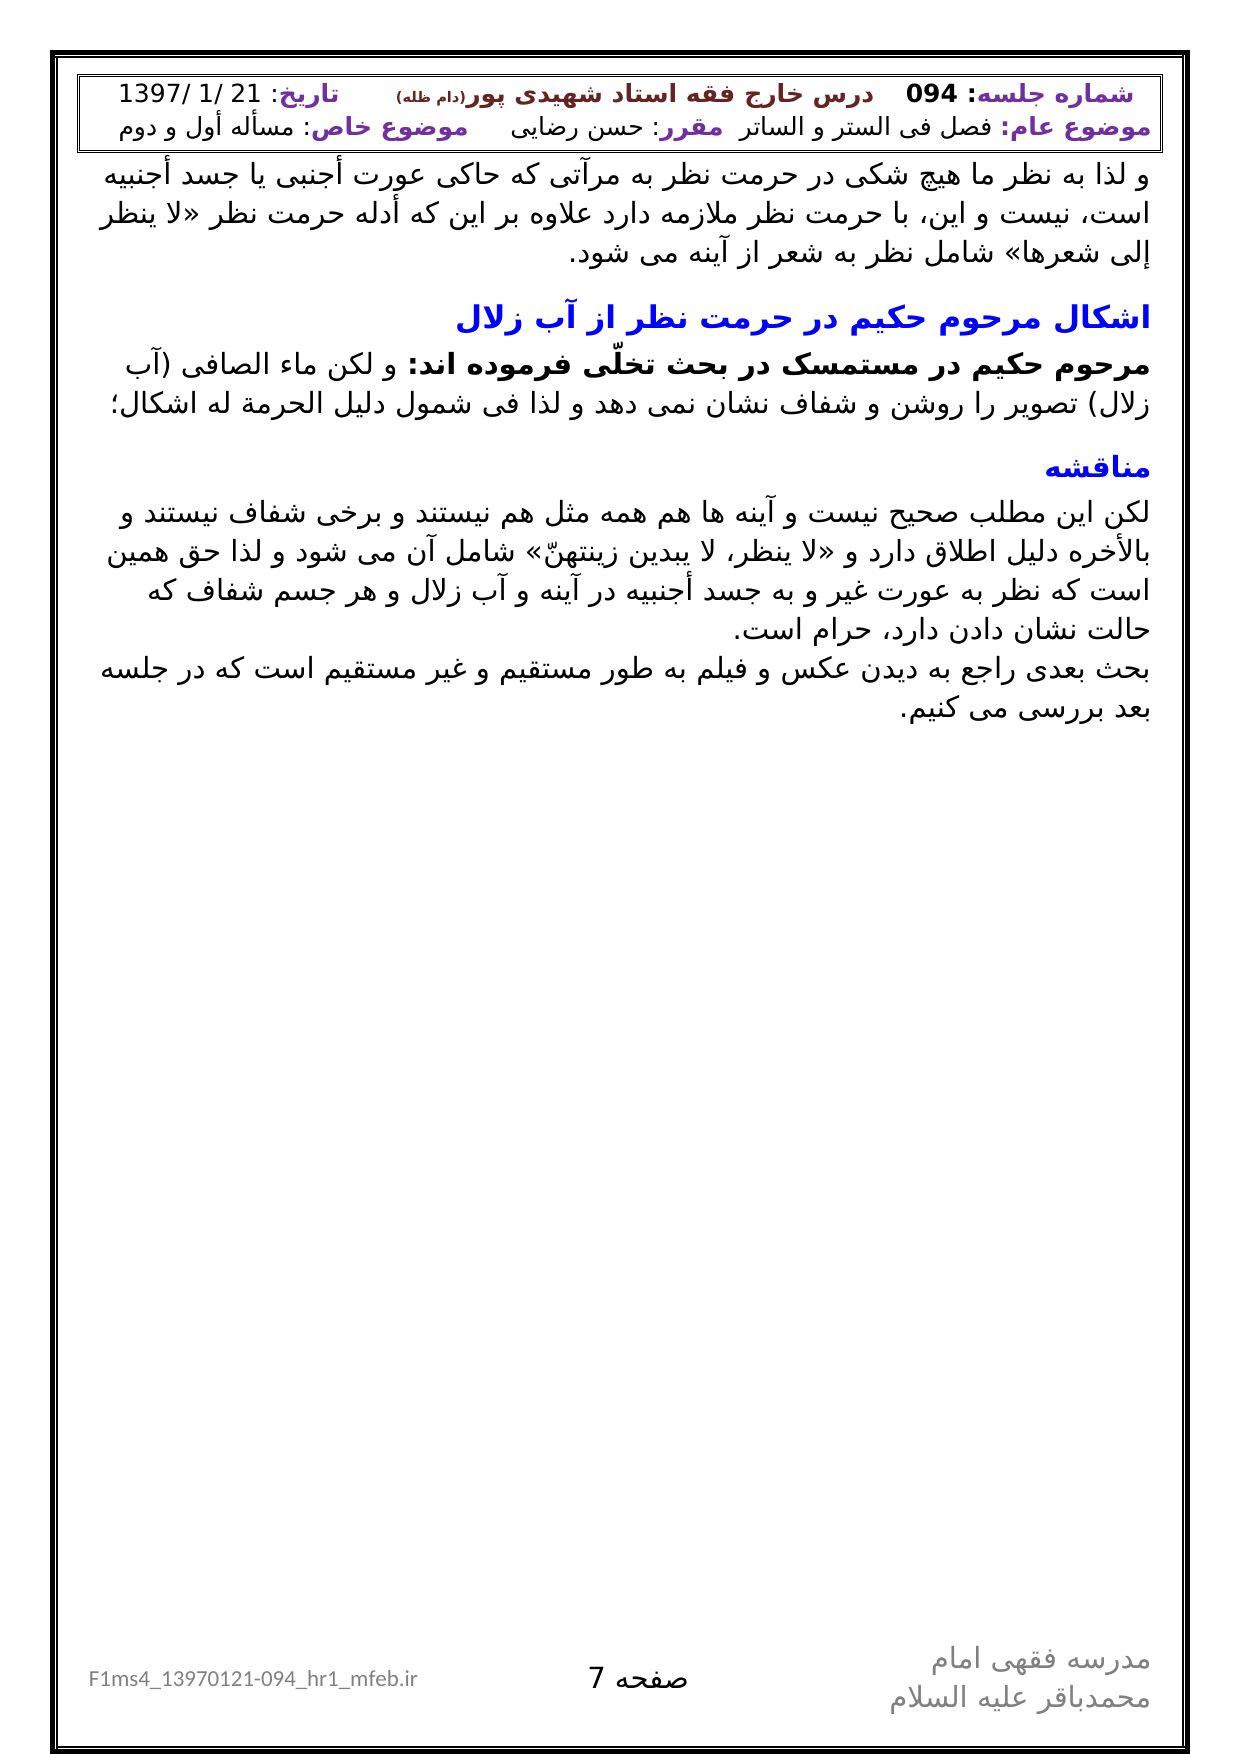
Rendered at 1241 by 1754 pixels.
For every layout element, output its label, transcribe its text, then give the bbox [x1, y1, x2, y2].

text لکن این مطلب صحیح نیست و آینه ها هم همه مثل هم نیستند و برخی شفاف نیستند و بالأخره دلیل اطلاق دارد و «لا ینظر، لا یبدین زینتهنّ» شامل آن می شود و لذا حق همین است که نظر به عورت غیر و به جسد أجنبیه در آینه و آب زلال و هر جسم شفاف که حالت نشان دادن دارد، حرام است. [89, 495, 1152, 646]
text و لذا به نظر ما هیچ شکی در حرمت نظر به مرآتی که حاکی عورت أجنبی یا جسد أجنبیه است، نیست و این، با حرمت نظر ملازمه دارد علاوه بر این که أدله حرمت نظر «لا ینظر إلی شعرها» شامل نظر به شعر از آینه می شود. [89, 157, 1152, 269]
subtitle مناقشه [89, 450, 1152, 484]
text بحث بعدی راجع به دیدن عکس و فیلم به طور مستقیم و غیر مستقیم است که در جلسه بعد بررسی می کنیم. [89, 651, 1152, 724]
text مرحوم حکیم در مستمسک در بحث تخلّی فرموده اند: و لکن ماء الصافی (آب زلال) تصویر را روشن و شفاف نشان نمی دهد و لذا فی شمول دلیل الحرمة له اشکال؛ [89, 347, 1152, 420]
subtitle اشکال مرحوم حکیم در حرمت نظر از آب زلال [89, 299, 1152, 335]
